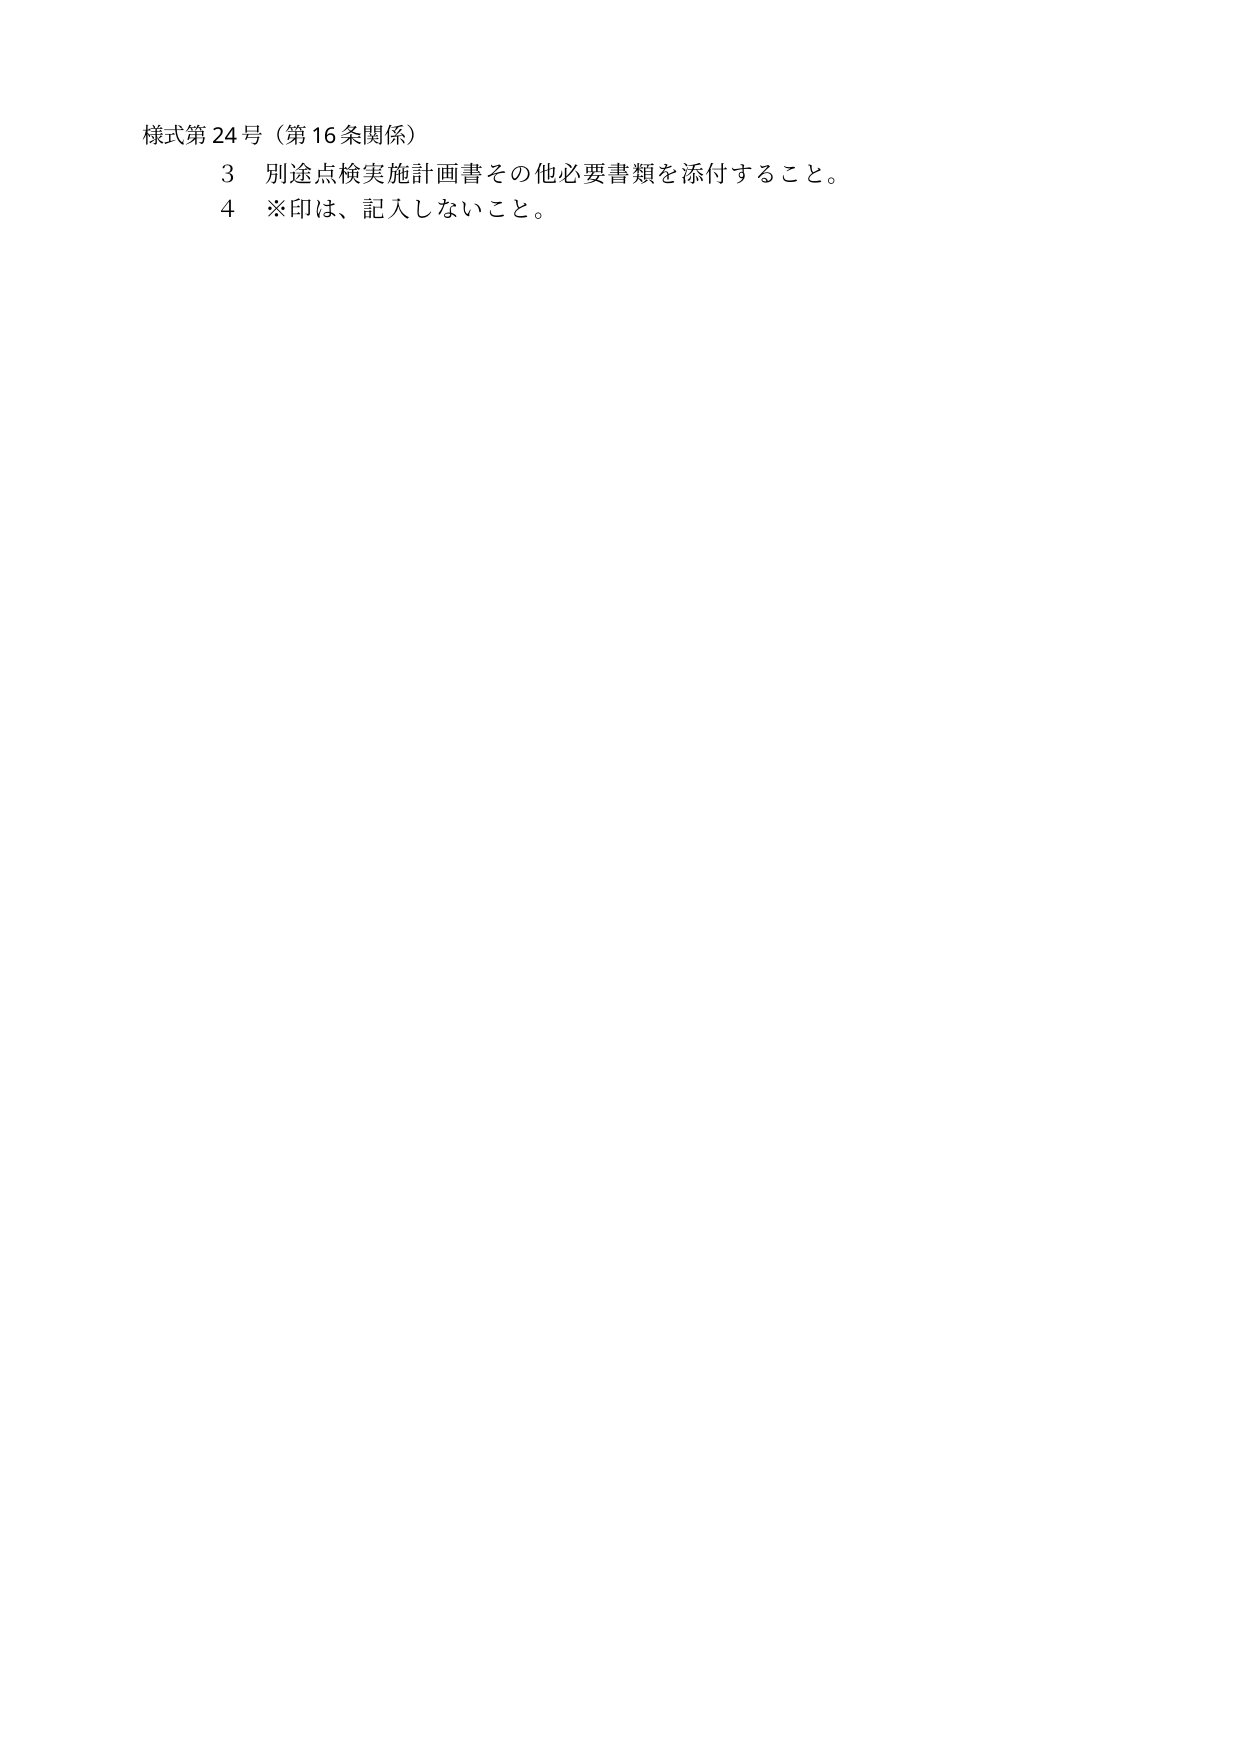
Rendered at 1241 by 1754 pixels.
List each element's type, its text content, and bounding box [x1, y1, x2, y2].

text ４ ※印は、記入しないこと。 [143, 190, 1097, 224]
text ３ 別途点検実施計画書その他必要書類を添付すること。 [143, 156, 1097, 190]
